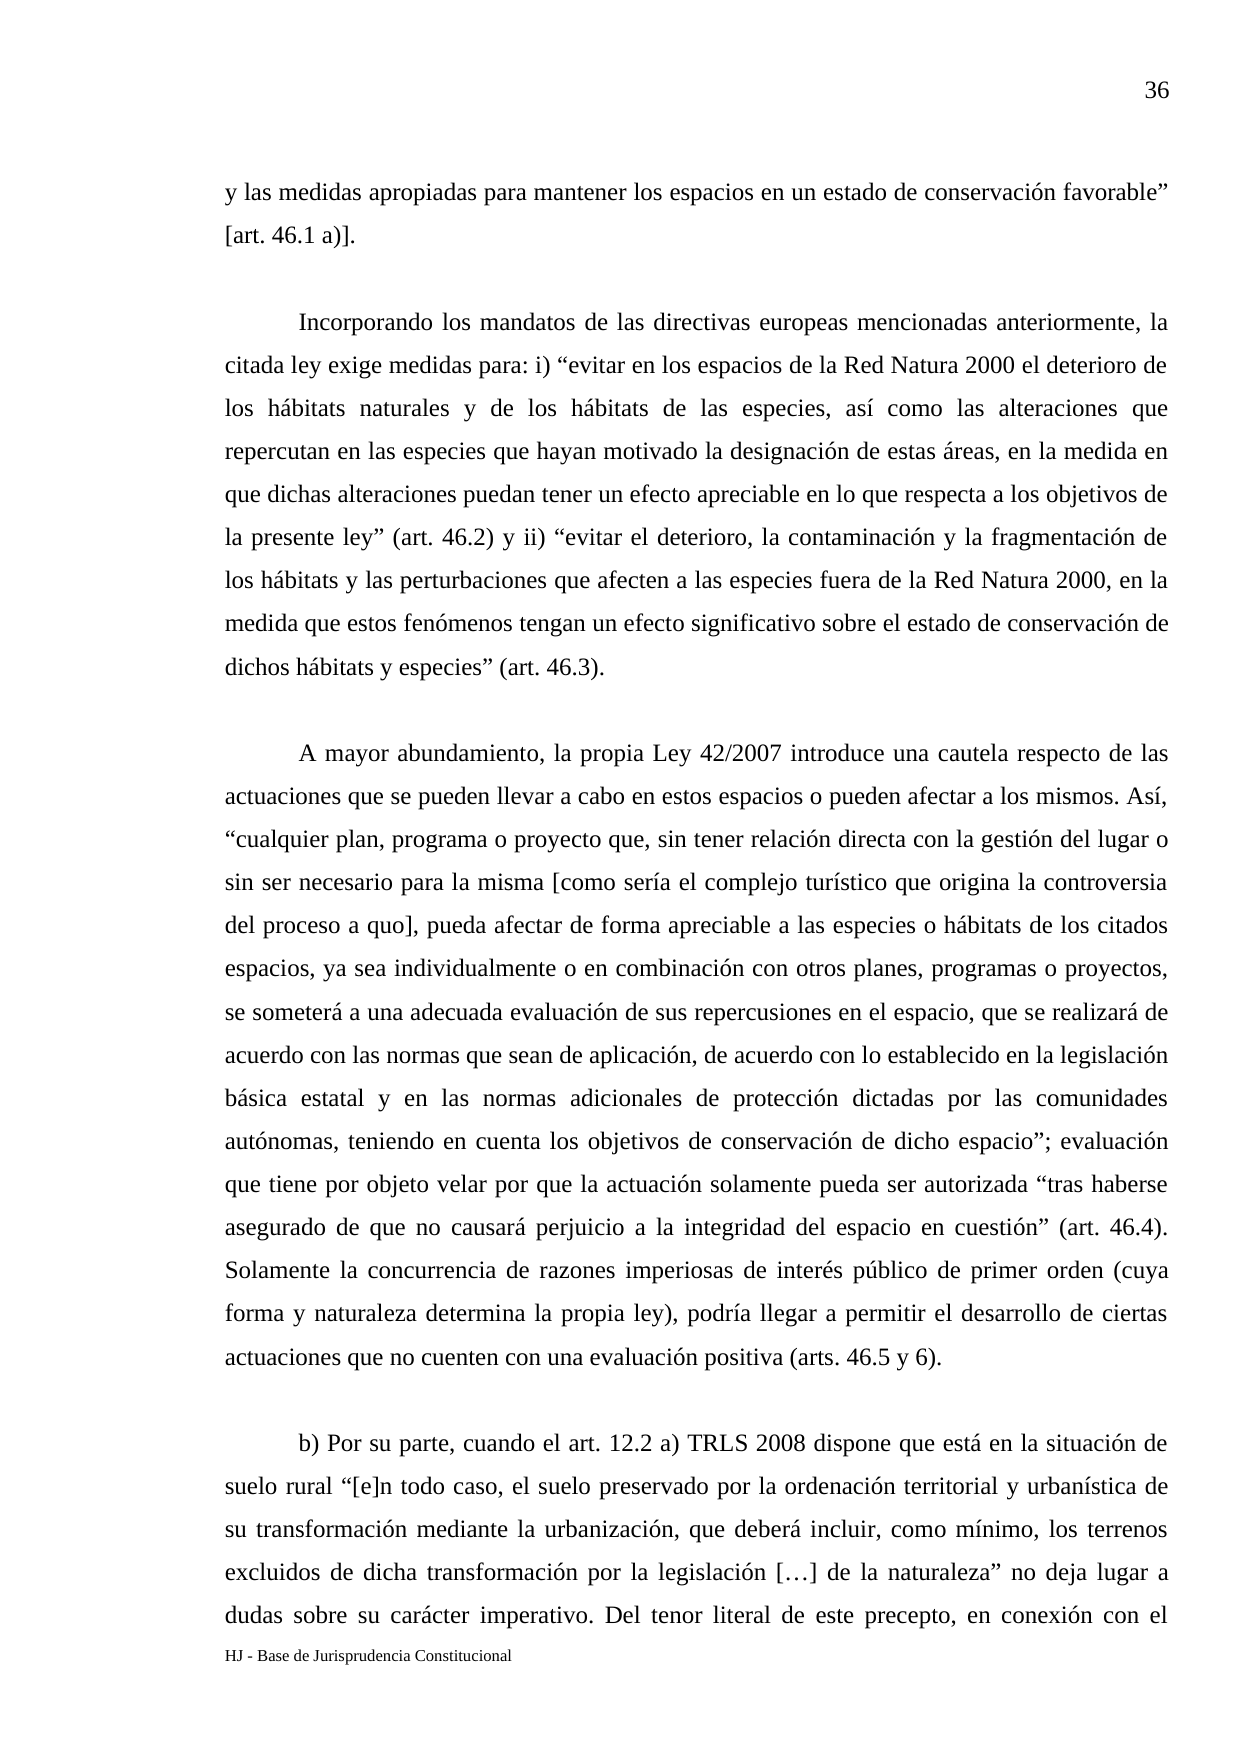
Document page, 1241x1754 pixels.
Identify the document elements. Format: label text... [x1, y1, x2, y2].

text Incorporando los mandatos de las directivas europeas mencionadas anteriormente, la citada ley exige medidas para: i) “evitar en los espacios de la Red Natura 2000 el deterioro de los hábitats naturales y de los hábitats de las especies, así como las alteraciones que repercutan en las especies que hayan motivado la designación de estas áreas, en la medida en que dichas alteraciones puedan tener un efecto apreciable en lo que respecta a los objetivos de la presente ley” (art. 46.2) y ii) “evitar el deterioro, la contaminación y la fragmentación de los hábitats y las perturbaciones que afecten a las especies fuera de la Red Natura 2000, en la medida que estos fenómenos tengan un efecto significativo sobre el estado de conservación de dichos hábitats y especies” (art. 46.3). [224, 307, 1169, 680]
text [224, 1428, 1169, 1629]
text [224, 177, 1169, 249]
text A mayor abundamiento, la propia Ley 42/2007 introduce una cautela respecto de las actuaciones que se pueden llevar a cabo en estos espacios o pueden afectar a los mismos. Así, “cualquier plan, programa o proyecto que, sin tener relación directa con la gestión del lugar o sin ser necesario para la misma [como sería el complejo turístico que origina la controversia del proceso a quo], pueda afectar de forma apreciable a las especies o hábitats de los citados espacios, ya sea individualmente o en combinación con otros planes, programas o proyectos, se someterá a una adecuada evaluación de sus repercusiones en el espacio, que se realizará de acuerdo con las normas que sean de aplicación, de acuerdo con lo establecido en la legislación básica estatal y en las normas adicionales de protección dictadas por las comunidades autónomas, teniendo en cuenta los objetivos de conservación de dicho espacio”; evaluación que tiene por objeto velar por que la actuación solamente pueda ser autorizada “tras haberse asegurado de que no causará perjuicio a la integridad del espacio en cuestión” (art. 46.4). Solamente la concurrencia de razones imperiosas de interés público de primer orden (cuya forma y naturaleza determina la propia ley), podría llegar a permitir el desarrollo de ciertas actuaciones que no cuenten con una evaluación positiva (arts. 46.5 y 6). [224, 738, 1169, 1370]
